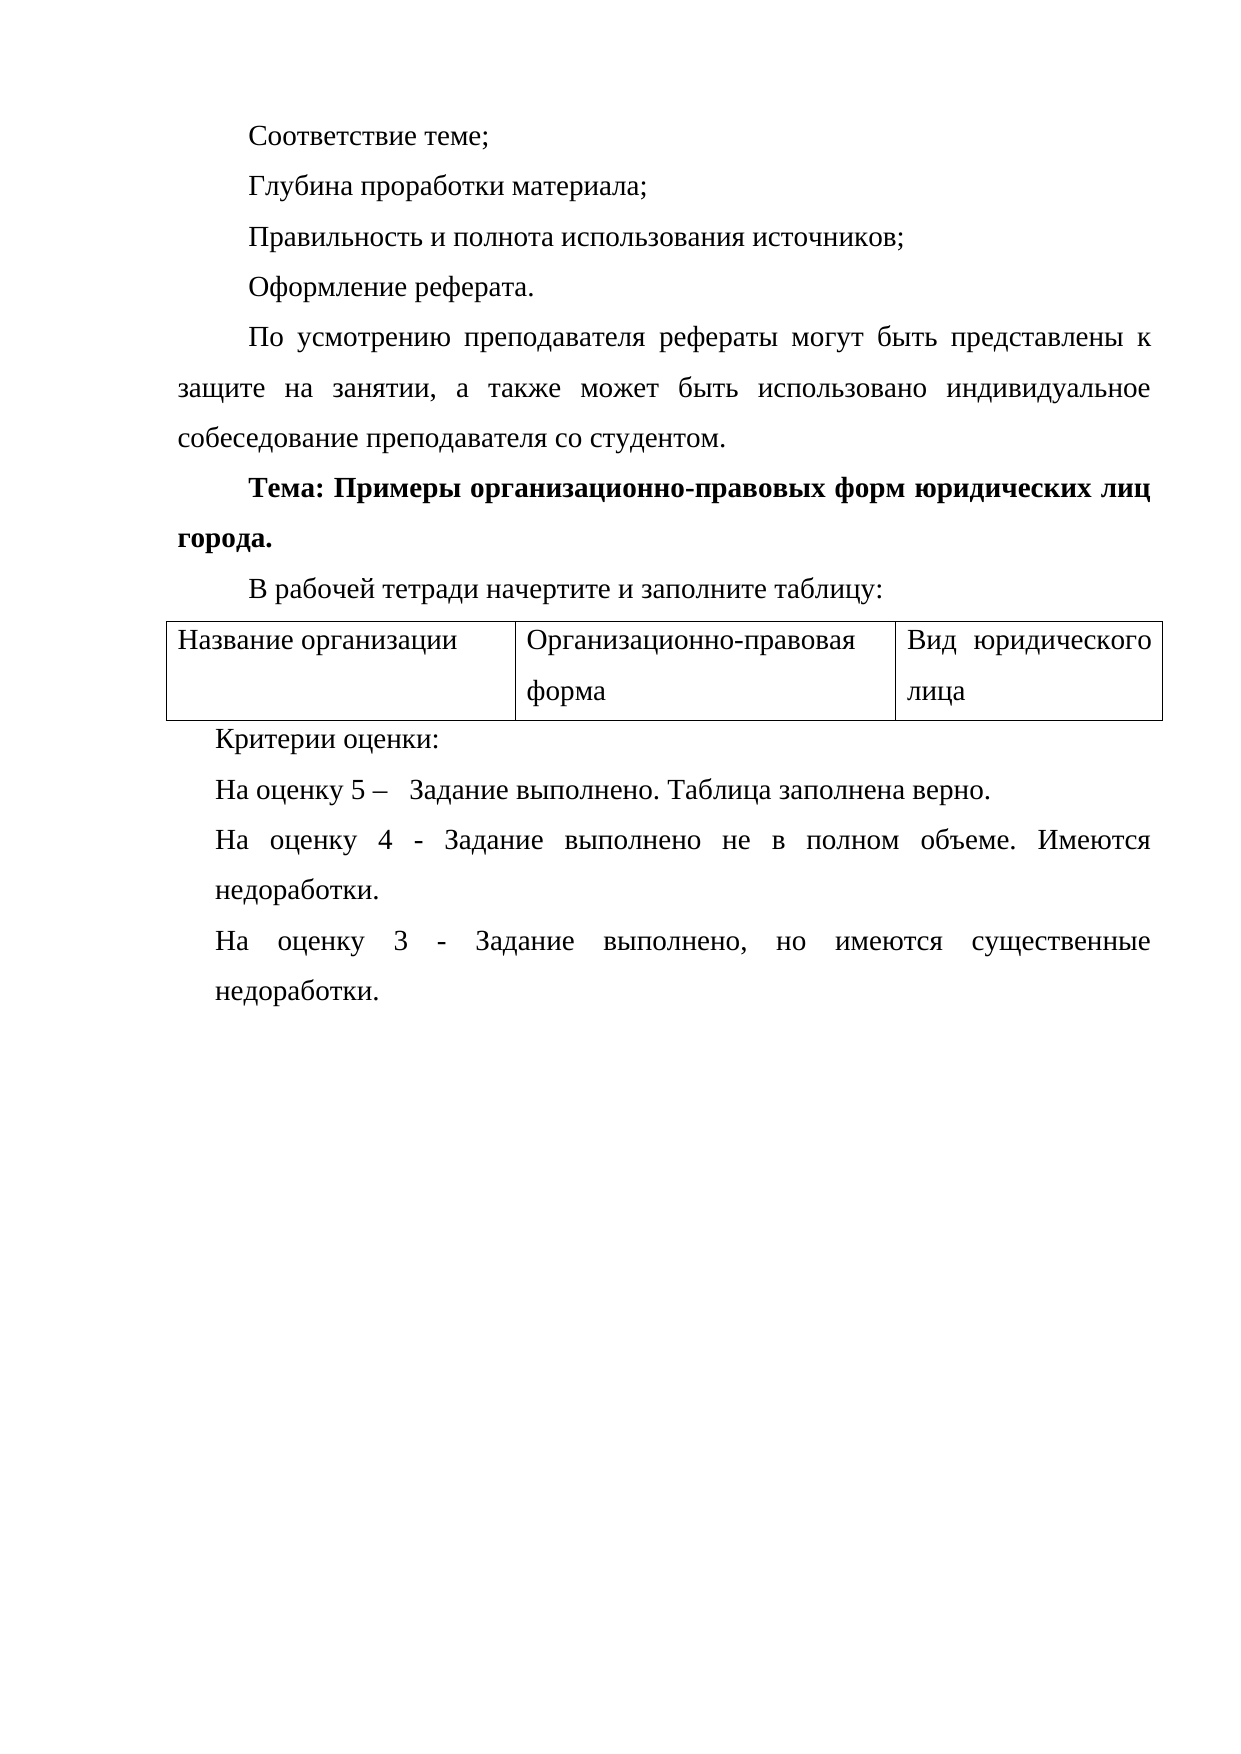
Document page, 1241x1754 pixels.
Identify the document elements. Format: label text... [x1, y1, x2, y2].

text Критерии оценки: [215, 721, 1152, 755]
table_header Организационно-правовая форма [516, 622, 895, 720]
text На оценку 5 – Задание выполнено. Таблица заполнена верно. [215, 772, 1152, 805]
text В рабочей тетради начертите и заполните таблицу: [177, 571, 1152, 604]
text По усмотрению преподавателя рефераты могут быть представлены к защите на занятии, а также может быть использовано индивидуальное собеседование преподавателя со студентом. [177, 319, 1152, 453]
table_header Вид юридического лица [896, 622, 1162, 720]
text На оценку 3 - Задание выполнено, но имеются существенные недоработки. [215, 923, 1152, 1007]
text На оценку 4 - Задание выполнено не в полном объеме. Имеются недоработки. [215, 822, 1152, 906]
text Глубина проработки материала; [177, 168, 1152, 202]
table_header Название организации [167, 622, 515, 720]
text Правильность и полнота использования источников; [177, 219, 1152, 252]
text Оформление реферата. [177, 269, 1152, 303]
text Тема: Примеры организационно-правовых форм юридических лиц города. [177, 470, 1152, 554]
text Соответствие теме; [177, 118, 1152, 152]
